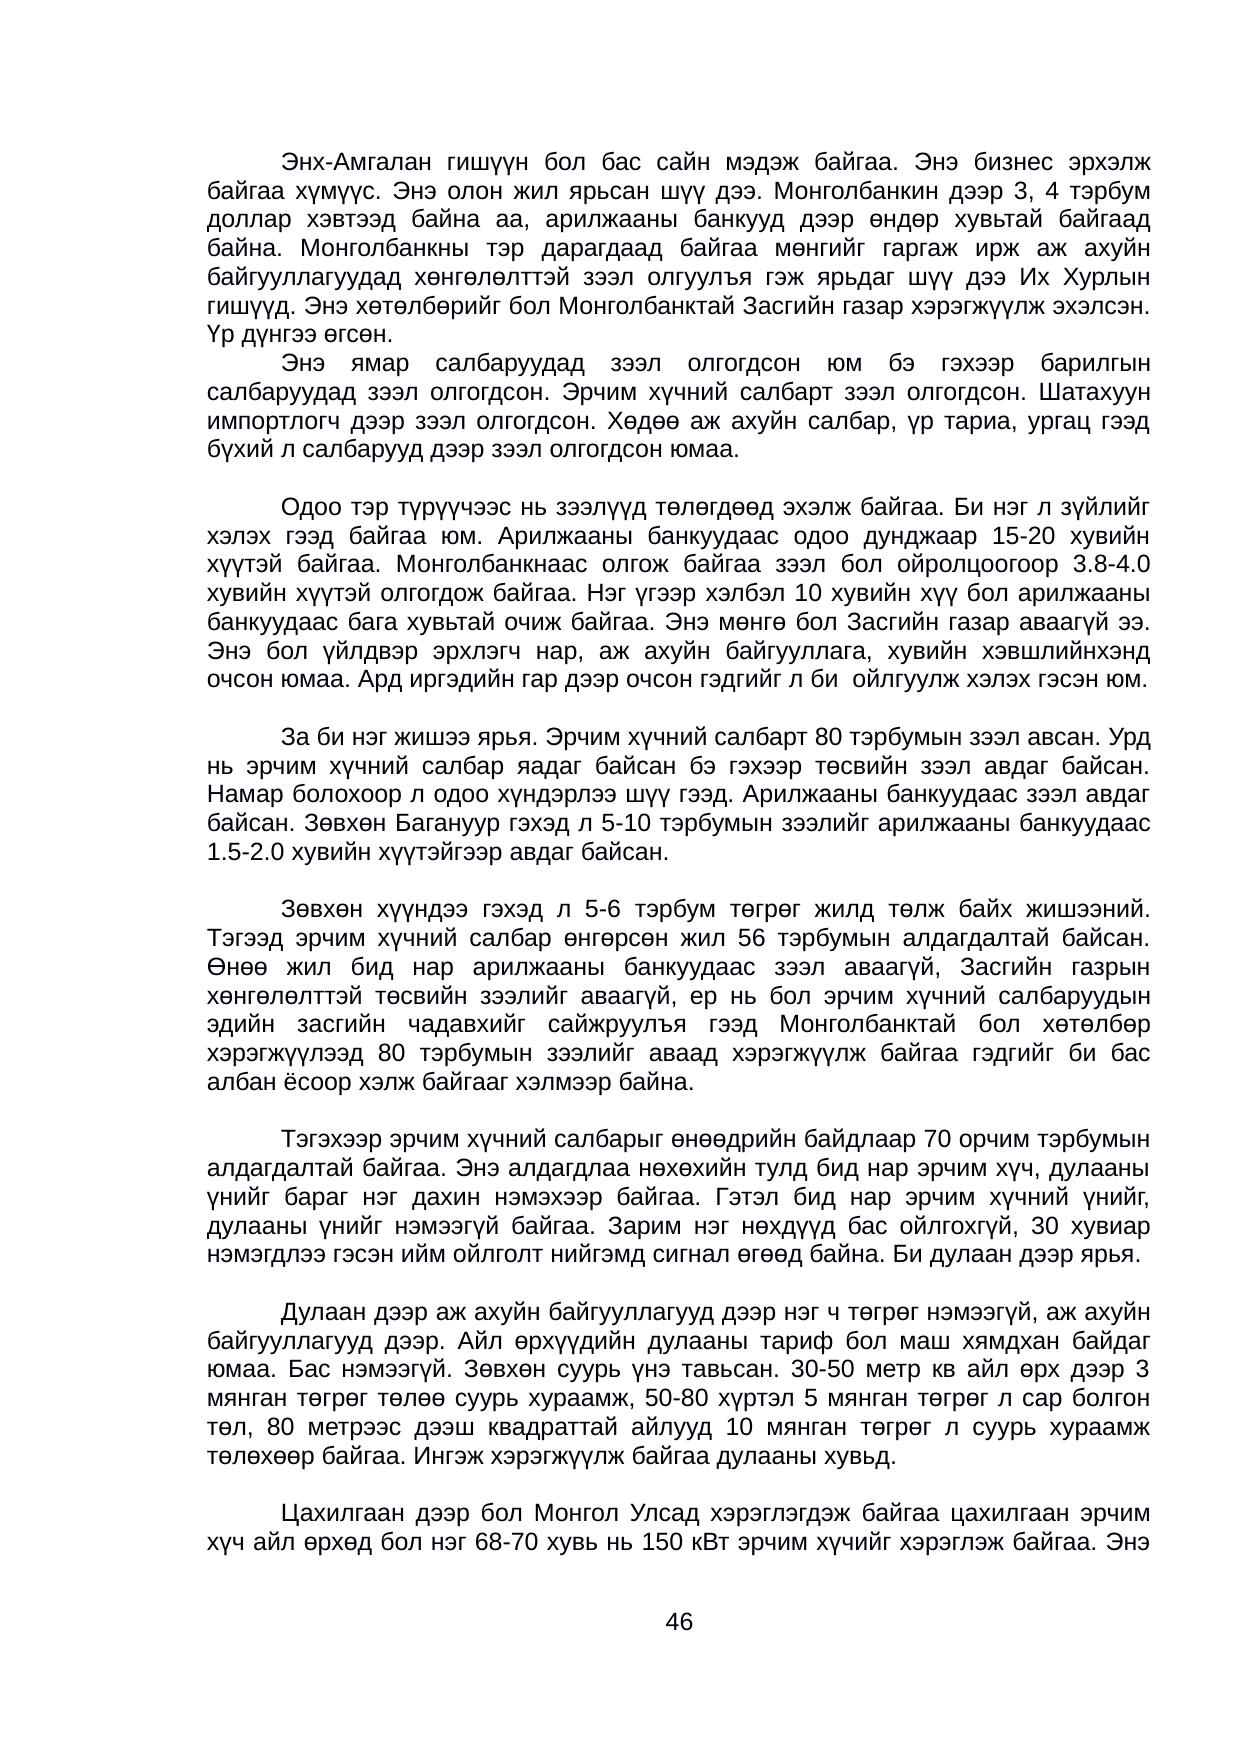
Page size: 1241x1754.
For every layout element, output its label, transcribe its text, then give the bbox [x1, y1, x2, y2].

text Тэгэхээр эрчим хүчний салбарыг өнөөдрийн байдлаар 70 орчим тэрбумын алдагдалтай байгаа. Энэ алдагдлаа нөхөхийн тулд бид нар эрчим хүч, дулааны үнийг бараг нэг дахин нэмэхээр байгаа. Гэтэл бид нар эрчим хүчний үнийг, дулааны үнийг нэмээгүй байгаа. Зарим нэг нөхдүүд бас ойлгохгүй, 30 хувиар нэмэгдлээ гэсэн ийм ойлголт нийгэмд сигнал өгөөд байна. Би дулаан дээр ярья. [207, 1124, 1152, 1268]
text Дулаан дээр аж ахуйн байгууллагууд дээр нэг ч төгрөг нэмээгүй, аж ахуйн байгууллагууд дээр. Айл өрхүүдийн дулааны тариф бол маш хямдхан байдаг юмаа. Бас нэмээгүй. Зөвхөн суурь үнэ тавьсан. 30-50 метр кв айл өрх дээр 3 мянган төгрөг төлөө суурь хураамж, 50-80 хүртэл 5 мянган төгрөг л сар болгон төл, 80 метрээс дээш квадраттай айлууд 10 мянган төгрөг л суурь хураамж төлөхөөр байгаа. Ингэж хэрэгжүүлж байгаа дулааны хувьд. [207, 1297, 1152, 1469]
text Одоо тэр түрүүчээс нь зээлүүд төлөгдөөд эхэлж байгаа. Би нэг л зүйлийг хэлэх гээд байгаа юм. Арилжааны банкуудаас одоо дунджаар 15-20 хувийн хүүтэй байгаа. Монголбанкнаас олгож байгаа зээл бол ойролцоогоор 3.8-4.0 хувийн хүүтэй олгогдож байгаа. Нэг үгээр хэлбэл 10 хувийн хүү бол арилжааны банкуудаас бага хувьтай очиж байгаа. Энэ мөнгө бол Засгийн газар аваагүй ээ. Энэ бол үйлдвэр эрхлэгч нар, аж ахуйн байгууллага, хувийн хэвшлийнхэнд очсон юмаа. Ард иргэдийн гар дээр очсон гэдгийг л би ойлгуулж хэлэх гэсэн юм. [207, 492, 1152, 693]
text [207, 1498, 1152, 1556]
text Энэ ямар салбаруудад зээл олгогдсон юм бэ гэхээр барилгын салбаруудад зээл олгогдсон. Эрчим хүчний салбарт зээл олгогдсон. Шатахуун импортлогч дээр зээл олгогдсон. Хөдөө аж ахуйн салбар, үр тариа, ургац гээд бүхий л салбарууд дээр зээл олгогдсон юмаа. [207, 348, 1152, 463]
text Энх-Амгалан гишүүн бол бас сайн мэдэж байгаа. Энэ бизнес эрхэлж байгаа хүмүүс. Энэ олон жил ярьсан шүү дээ. Монголбанкин дээр 3, 4 тэрбум доллар хэвтээд байна аа, арилжааны банкууд дээр өндөр хувьтай байгаад байна. Монголбанкны тэр дарагдаад байгаа мөнгийг гаргаж ирж аж ахуйн байгууллагуудад хөнгөлөлттэй зээл олгуулъя гэж ярьдаг шүү дээ Их Хурлын гишүүд. Энэ хөтөлбөрийг бол Монголбанктай Засгийн газар хэрэгжүүлж эхэлсэн. Үр дүнгээ өгсөн. [207, 147, 1152, 348]
text Зөвхөн хүүндээ гэхэд л 5-6 тэрбум төгрөг жилд төлж байх жишээний. Тэгээд эрчим хүчний салбар өнгөрсөн жил 56 тэрбумын алдагдалтай байсан. Өнөө жил бид нар арилжааны банкуудаас зээл аваагүй, Засгийн газрын хөнгөлөлттэй төсвийн зээлийг аваагүй, ер нь бол эрчим хүчний салбаруудын эдийн засгийн чадавхийг сайжруулъя гээд Монголбанктай бол хөтөлбөр хэрэгжүүлээд 80 тэрбумын зээлийг аваад хэрэгжүүлж байгаа гэдгийг би бас албан ёсоор хэлж байгааг хэлмээр байна. [207, 894, 1152, 1096]
text За би нэг жишээ ярья. Эрчим хүчний салбарт 80 тэрбумын зээл авсан. Урд нь эрчим хүчний салбар яадаг байсан бэ гэхээр төсвийн зээл авдаг байсан. Намар болохоор л одоо хүндэрлээ шүү гээд. Арилжааны банкуудаас зээл авдаг байсан. Зөвхөн Багануур гэхэд л 5-10 тэрбумын зээлийг арилжааны банкуудаас 1.5-2.0 хувийн хүүтэйгээр авдаг байсан. [207, 722, 1152, 866]
